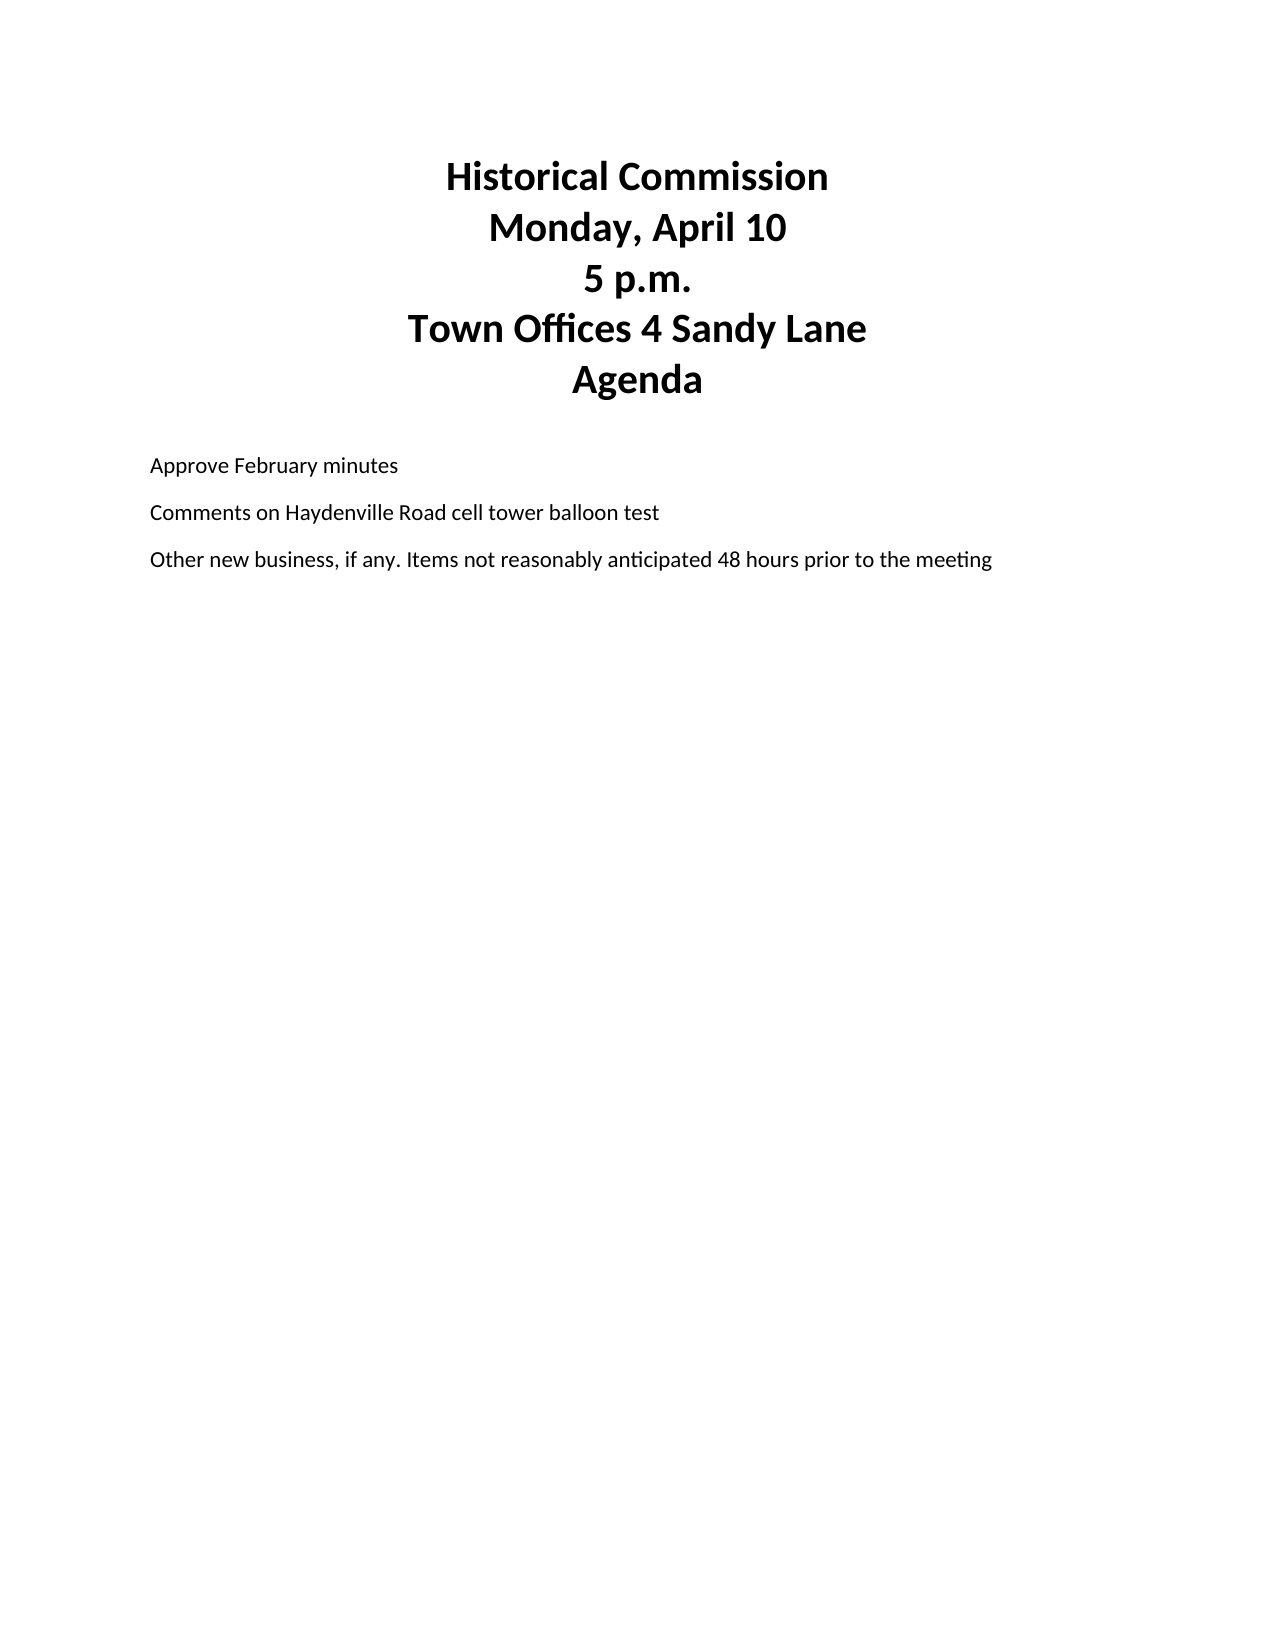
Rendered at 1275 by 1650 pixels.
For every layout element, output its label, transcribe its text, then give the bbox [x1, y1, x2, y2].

text Comments on Haydenville Road cell tower balloon test [150, 498, 1125, 526]
text Monday, April 10 [150, 201, 1125, 252]
text Other new business, if any. Items not reasonably anticipated 48 hours prior to the meeting [150, 545, 1125, 573]
text 5 p.m. [150, 252, 1125, 302]
text Agenda [150, 353, 1125, 404]
text Approve February minutes [150, 451, 1125, 479]
text Town Offices 4 Sandy Lane [150, 302, 1125, 353]
text Historical Commission [150, 150, 1125, 201]
